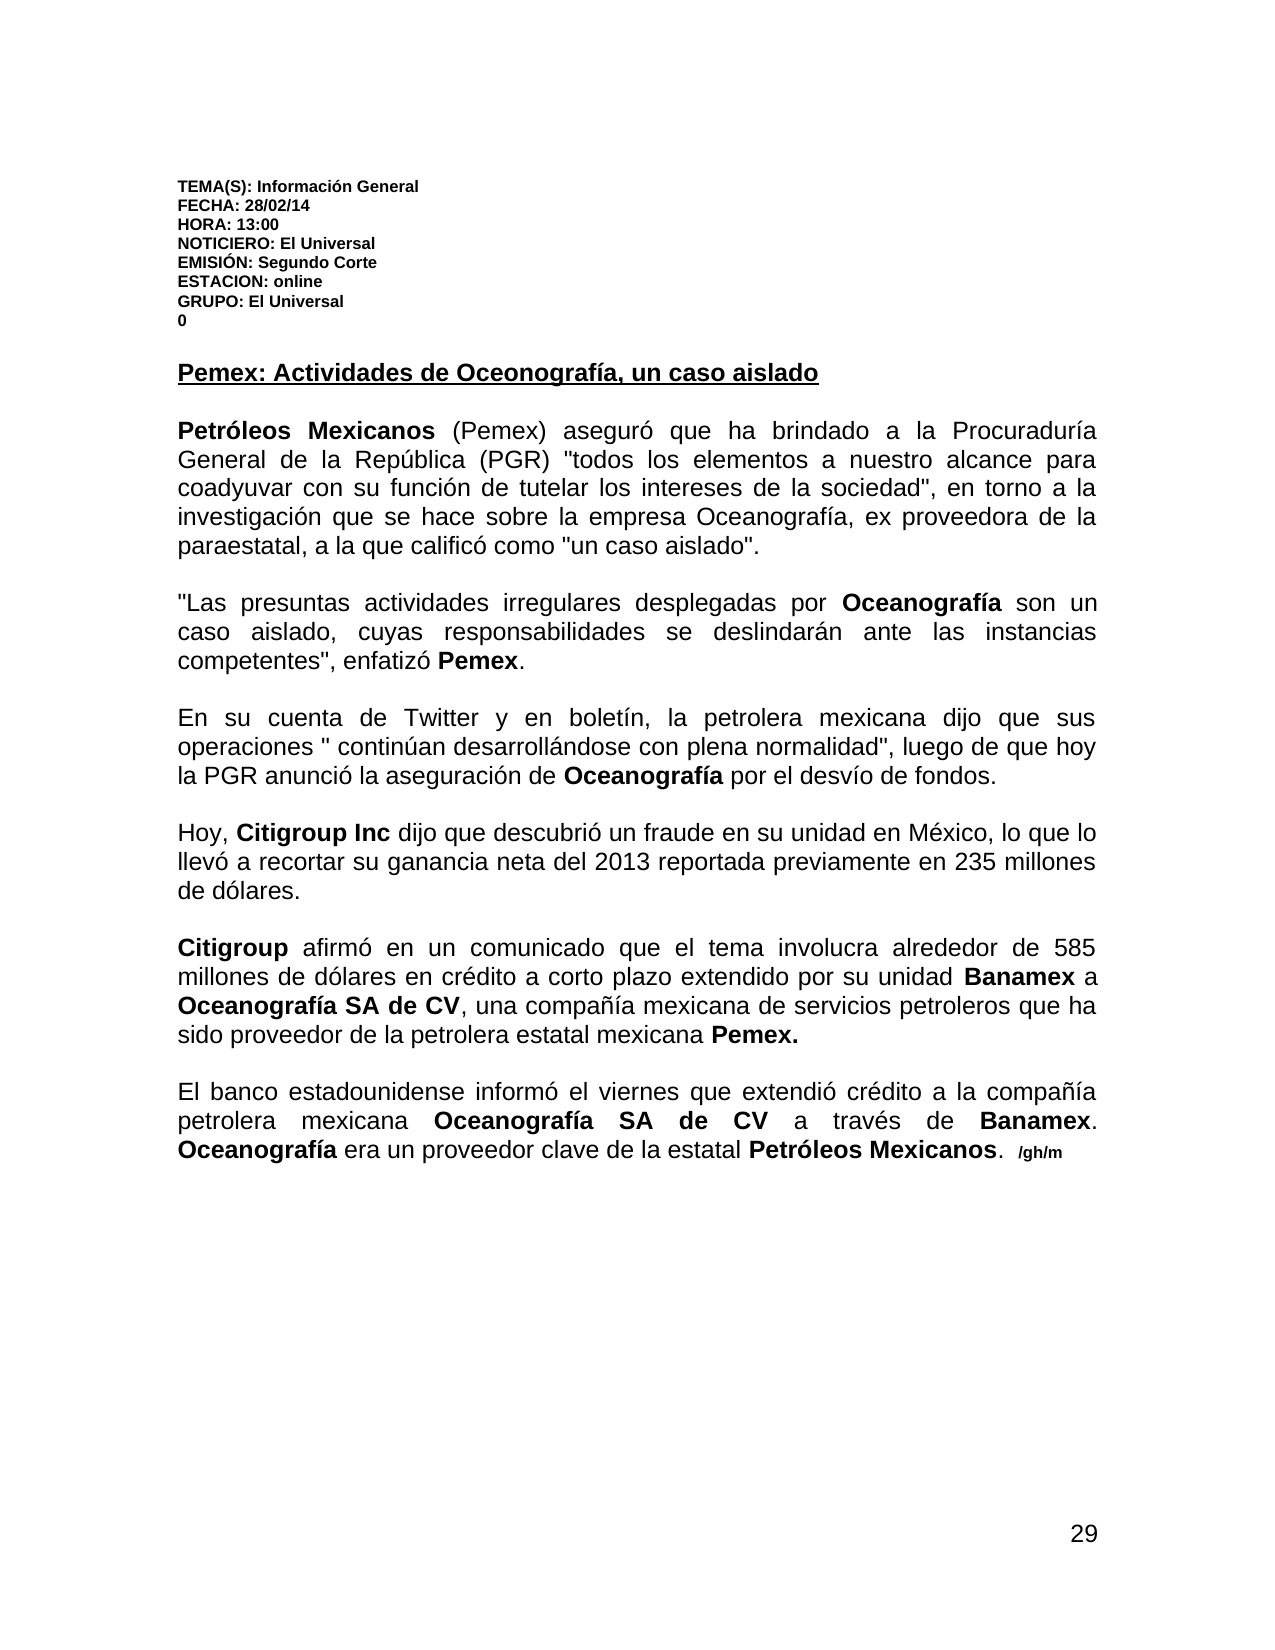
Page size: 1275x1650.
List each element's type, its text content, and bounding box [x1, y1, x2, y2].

text GRUPO: El Universal [177, 291, 1098, 311]
text En su cuenta de Twitter y en boletín, la petrolera mexicana dijo que sus operaciones " continúan desarrollándose con plena normalidad", luego de que hoy la PGR anunció la aseguración de Oceanografía por el desvío de fondos. [177, 703, 1098, 790]
text ESTACION: online [177, 272, 1098, 291]
text EMISIÓN: Segundo Corte [177, 253, 1098, 272]
text Petróleos Mexicanos (Pemex) aseguró que ha brindado a la Procuraduría General de la República (PGR) "todos los elementos a nuestro alcance para coadyuvar con su función de tutelar los intereses de la sociedad", en torno a la investigación que se hace sobre la empresa Oceanografía, ex proveedora de la paraestatal, a la que calificó como "un caso aislado". [177, 416, 1098, 560]
text FECHA: 28/02/14 [177, 196, 1098, 215]
text Hoy, Citigroup Inc dijo que descubrió un fraude en su unidad en México, lo que lo llevó a recortar su ganancia neta del 2013 reportada previamente en 235 millones de dólares. [177, 818, 1098, 905]
text 0 [177, 311, 1098, 330]
text TEMA(S): Información General [177, 176, 1098, 196]
text NOTICIERO: El Universal [177, 234, 1098, 253]
text HORA: 13:00 [177, 215, 1098, 234]
text El banco estadounidense informó el viernes que extendió crédito a la compañía petrolera mexicana Oceanografía SA de CV a través de Banamex. Oceanografía era un proveedor clave de la estatal Petróleos Mexicanos. /gh/m [177, 1077, 1098, 1163]
text Citigroup afirmó en un comunicado que el tema involucra alrededor de 585 millones de dólares en crédito a corto plazo extendido por su unidad Banamex a Oceanografía SA de CV, una compañía mexicana de servicios petroleros que ha sido proveedor de la petrolera estatal mexicana Pemex. [177, 933, 1098, 1048]
text "Las presuntas actividades irregulares desplegadas por Oceanografía son un caso aislado, cuyas responsabilidades se deslindarán ante las instancias competentes", enfatizó Pemex. [177, 588, 1098, 675]
text Pemex: Actividades de Oceonografía, un caso aislado [177, 358, 1098, 387]
